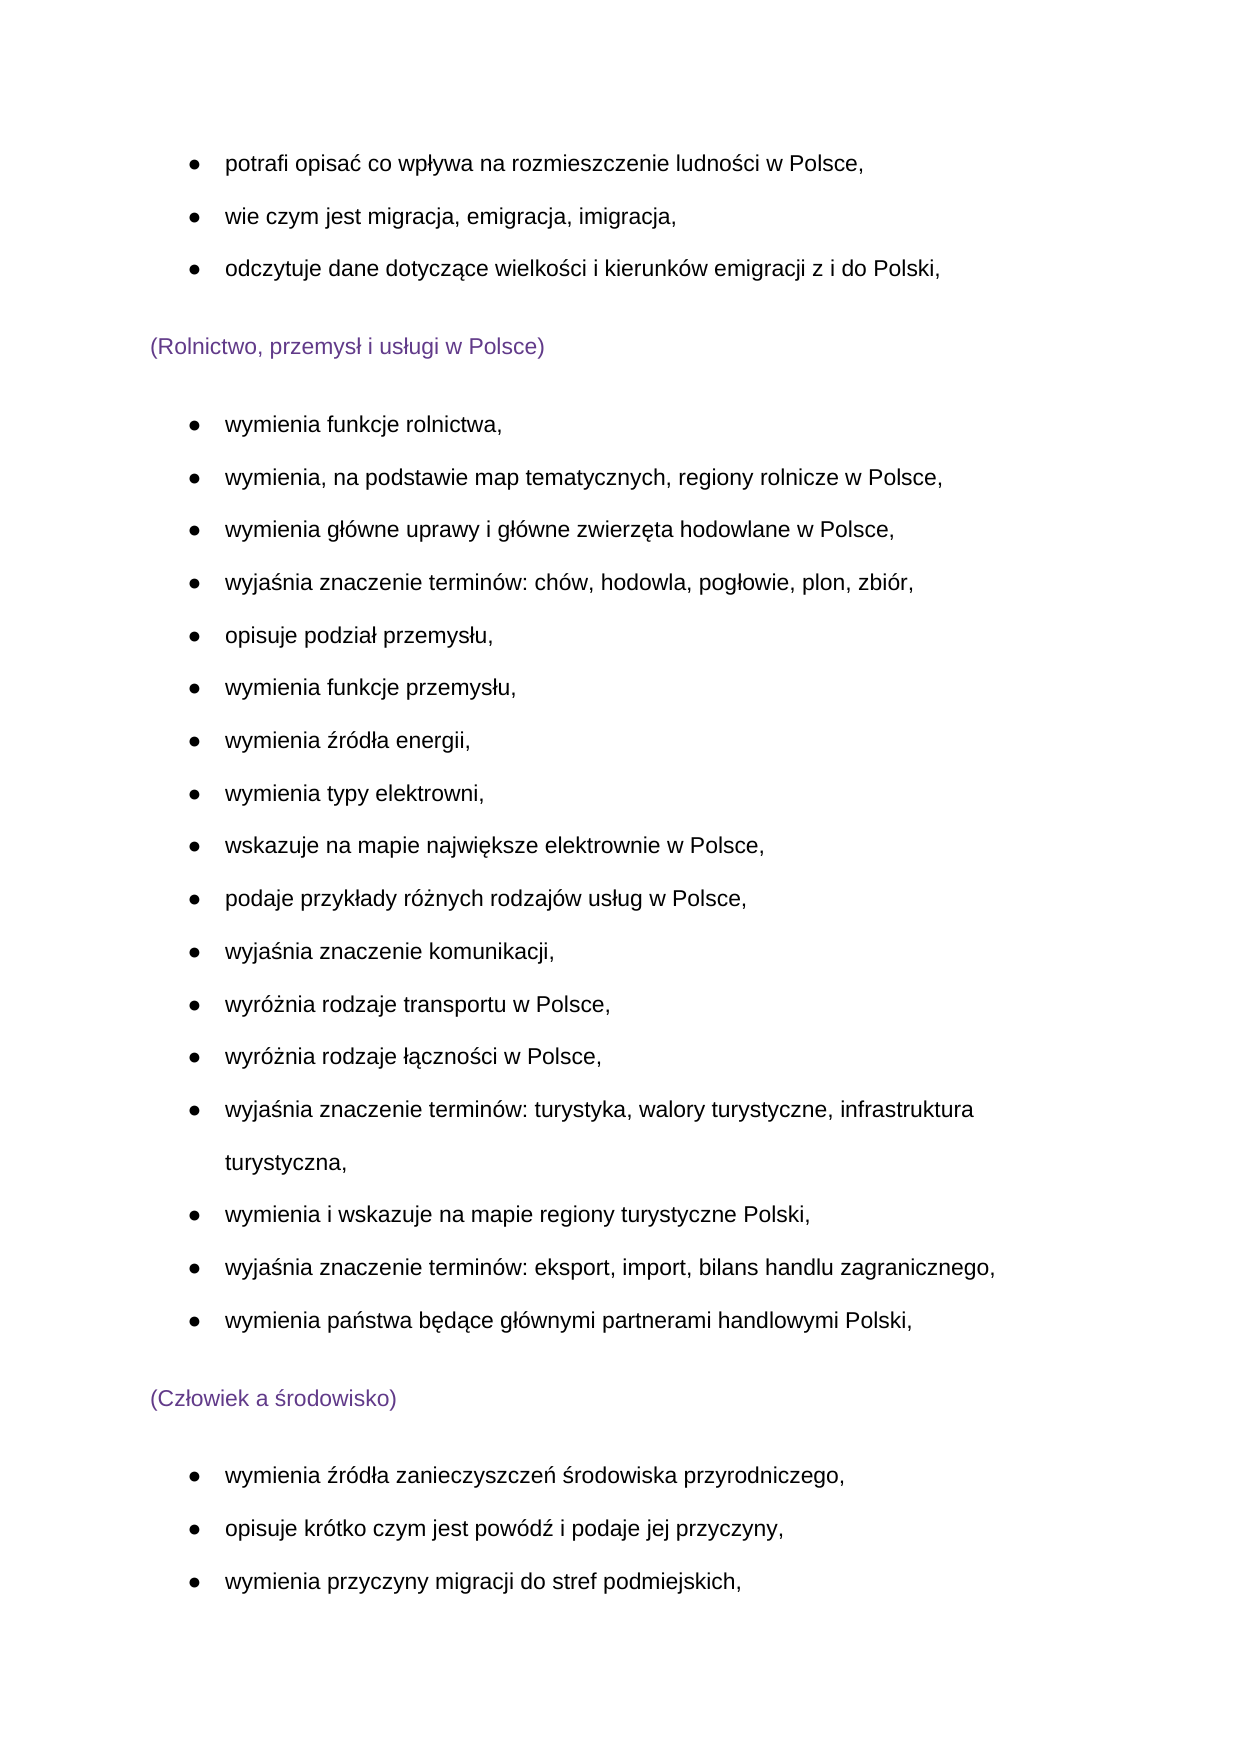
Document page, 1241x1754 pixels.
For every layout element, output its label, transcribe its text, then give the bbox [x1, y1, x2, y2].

list podaje przykłady różnych rodzajów usług w Polsce, [187, 885, 1090, 912]
list wskazuje na mapie największe elektrownie w Polsce, [187, 832, 1090, 859]
list wyjaśnia znaczenie terminów: turystyka, walory turystyczne, infrastruktura turystyczna, [187, 1096, 1090, 1175]
list wyjaśnia znaczenie terminów: chów, hodowla, pogłowie, plon, zbiór, [187, 569, 1090, 595]
list wie czym jest migracja, emigracja, imigracja, [187, 203, 1090, 229]
list wymienia funkcje przemysłu, [187, 674, 1090, 701]
list wymienia państwa będące głównymi partnerami handlowymi Polski, [187, 1307, 1090, 1333]
text (Rolnictwo, przemysł i usługi w Polsce) [150, 333, 1090, 359]
list wyróżnia rodzaje transportu w Polsce, [187, 991, 1090, 1017]
list potrafi opisać co wpływa na rozmieszczenie ludności w Polsce, [187, 150, 1090, 176]
list wymienia typy elektrowni, [187, 780, 1090, 806]
list wymienia źródła zanieczyszczeń środowiska przyrodniczego, [187, 1462, 1090, 1489]
list wyróżnia rodzaje łączności w Polsce, [187, 1043, 1090, 1070]
list wymienia przyczyny migracji do stref podmiejskich, [187, 1568, 1090, 1594]
list wyjaśnia znaczenie komunikacji, [187, 938, 1090, 964]
list wymienia źródła energii, [187, 727, 1090, 753]
list opisuje krótko czym jest powódź i podaje jej przyczyny, [187, 1515, 1090, 1541]
list wymienia funkcje rolnictwa, [187, 411, 1090, 437]
list wymienia i wskazuje na mapie regiony turystyczne Polski, [187, 1201, 1090, 1228]
text (Człowiek a środowisko) [150, 1384, 1090, 1411]
list odczytuje dane dotyczące wielkości i kierunków emigracji z i do Polski, [187, 255, 1090, 282]
list wymienia, na podstawie map tematycznych, regiony rolnicze w Polsce, [187, 463, 1090, 490]
list wymienia główne uprawy i główne zwierzęta hodowlane w Polsce, [187, 516, 1090, 543]
list opisuje podział przemysłu, [187, 622, 1090, 648]
list wyjaśnia znaczenie terminów: eksport, import, bilans handlu zagranicznego, [187, 1254, 1090, 1281]
